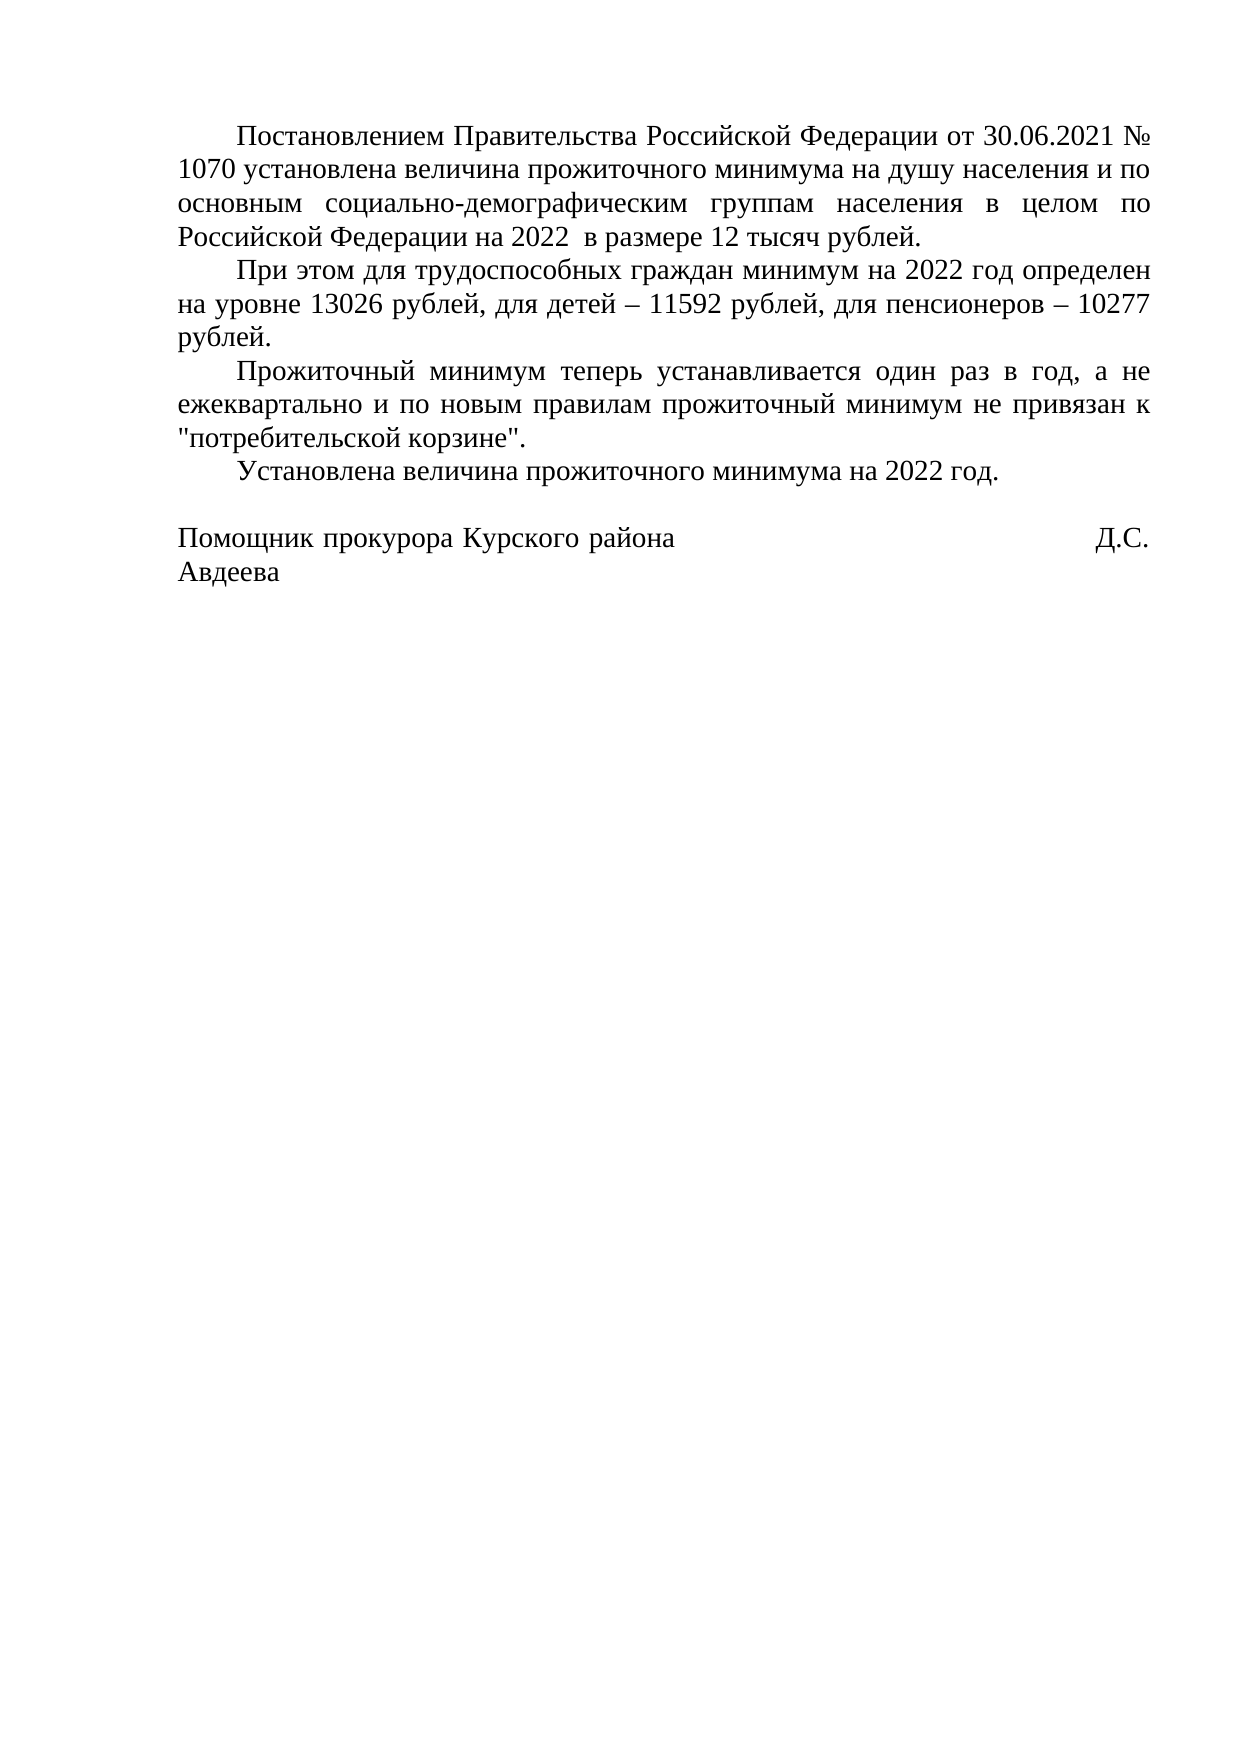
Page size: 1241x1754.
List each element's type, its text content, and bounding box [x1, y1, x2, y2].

text При этом для трудоспособных граждан минимум на 2022 год определен на уровне 13026 рублей, для детей – 11592 рублей, для пенсионеров – 10277 рублей. [177, 252, 1152, 353]
text Помощник прокурора Курского района Д.С. Авдеева [177, 521, 1152, 588]
text Установлена величина прожиточного минимума на 2022 год. [177, 453, 1152, 487]
text Прожиточный минимум теперь устанавливается один раз в год, а не ежеквартально и по новым правилам прожиточный минимум не привязан к "потребительской корзине". [177, 353, 1152, 453]
text Постановлением Правительства Российской Федерации от 30.06.2021 № 1070 установлена величина прожиточного минимума на душу населения и по основным социально-демографическим группам населения в целом по Российской Федерации на 2022 в размере 12 тысяч рублей. [177, 118, 1152, 252]
